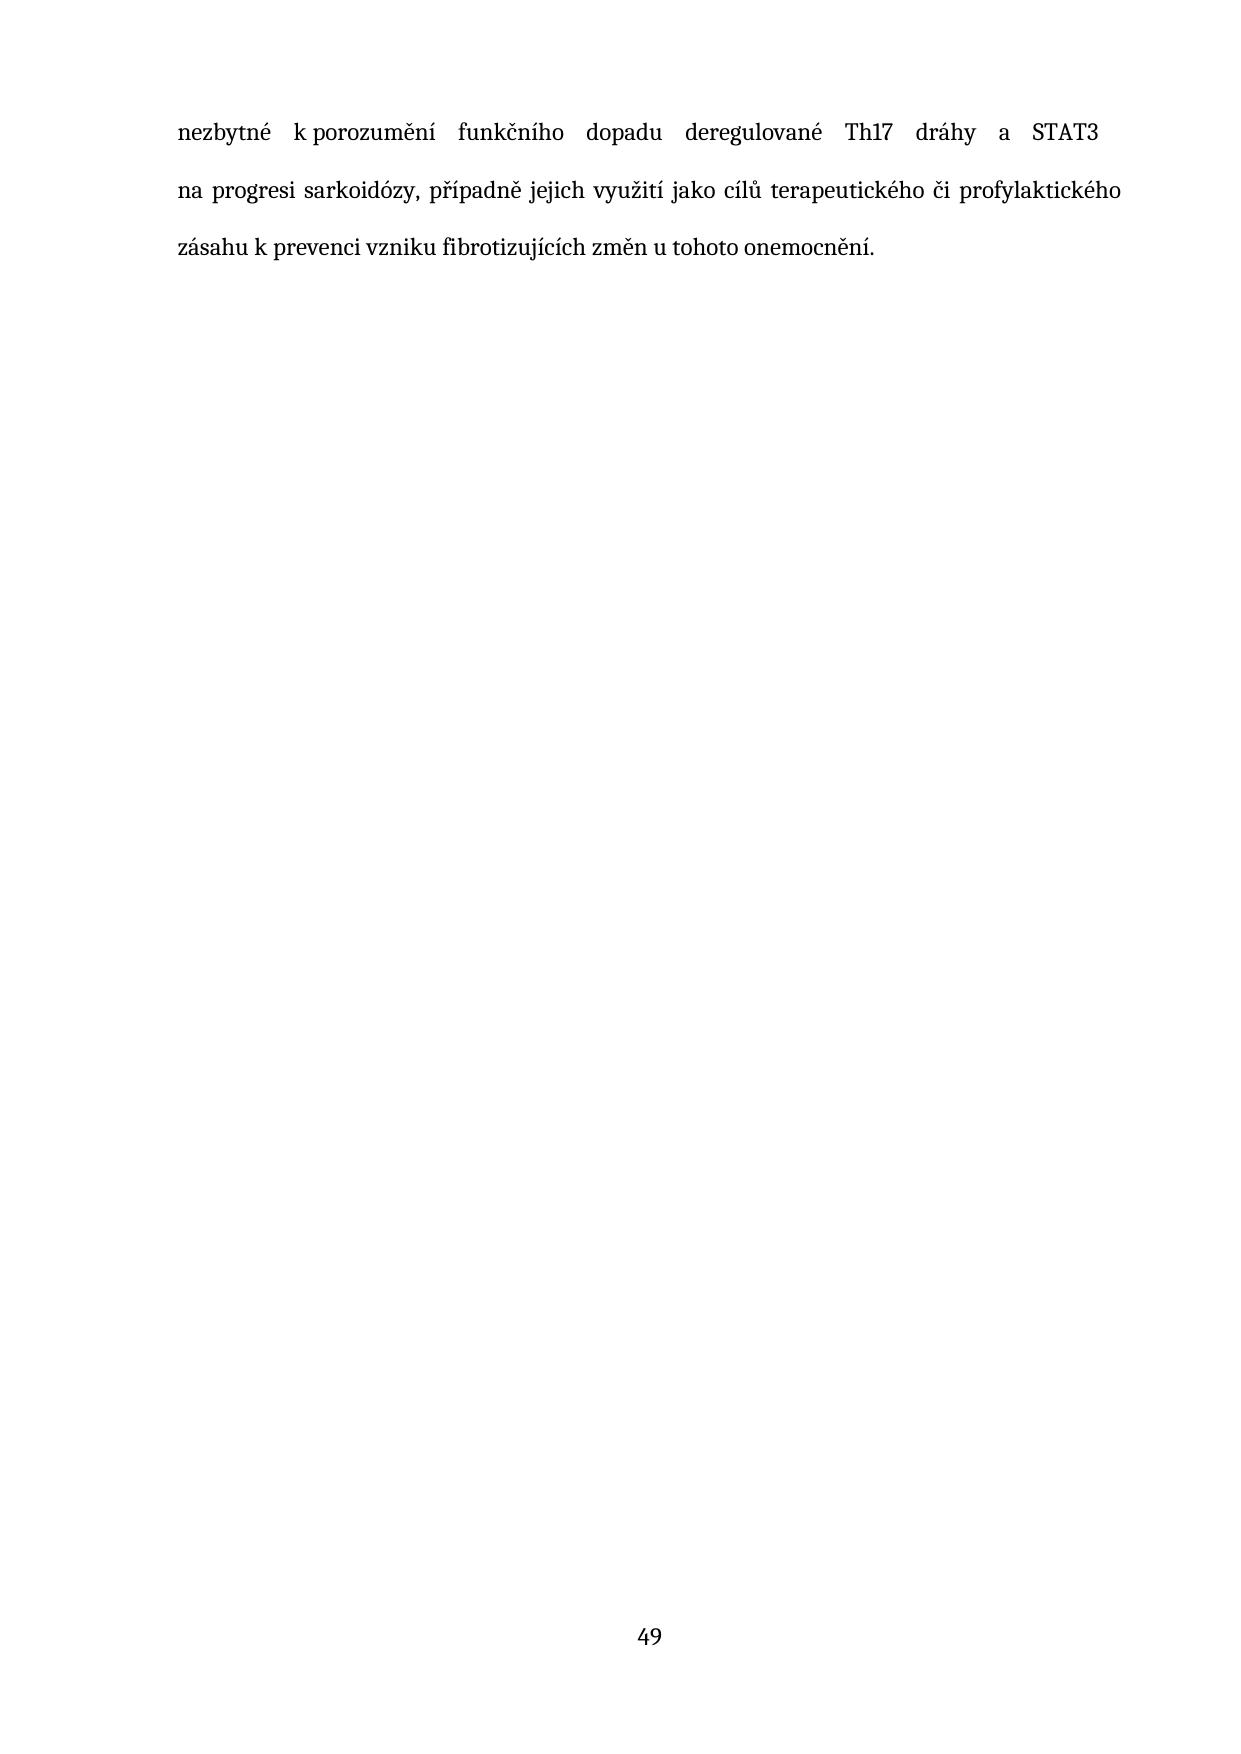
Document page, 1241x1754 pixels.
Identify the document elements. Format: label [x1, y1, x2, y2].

text [177, 118, 1122, 262]
